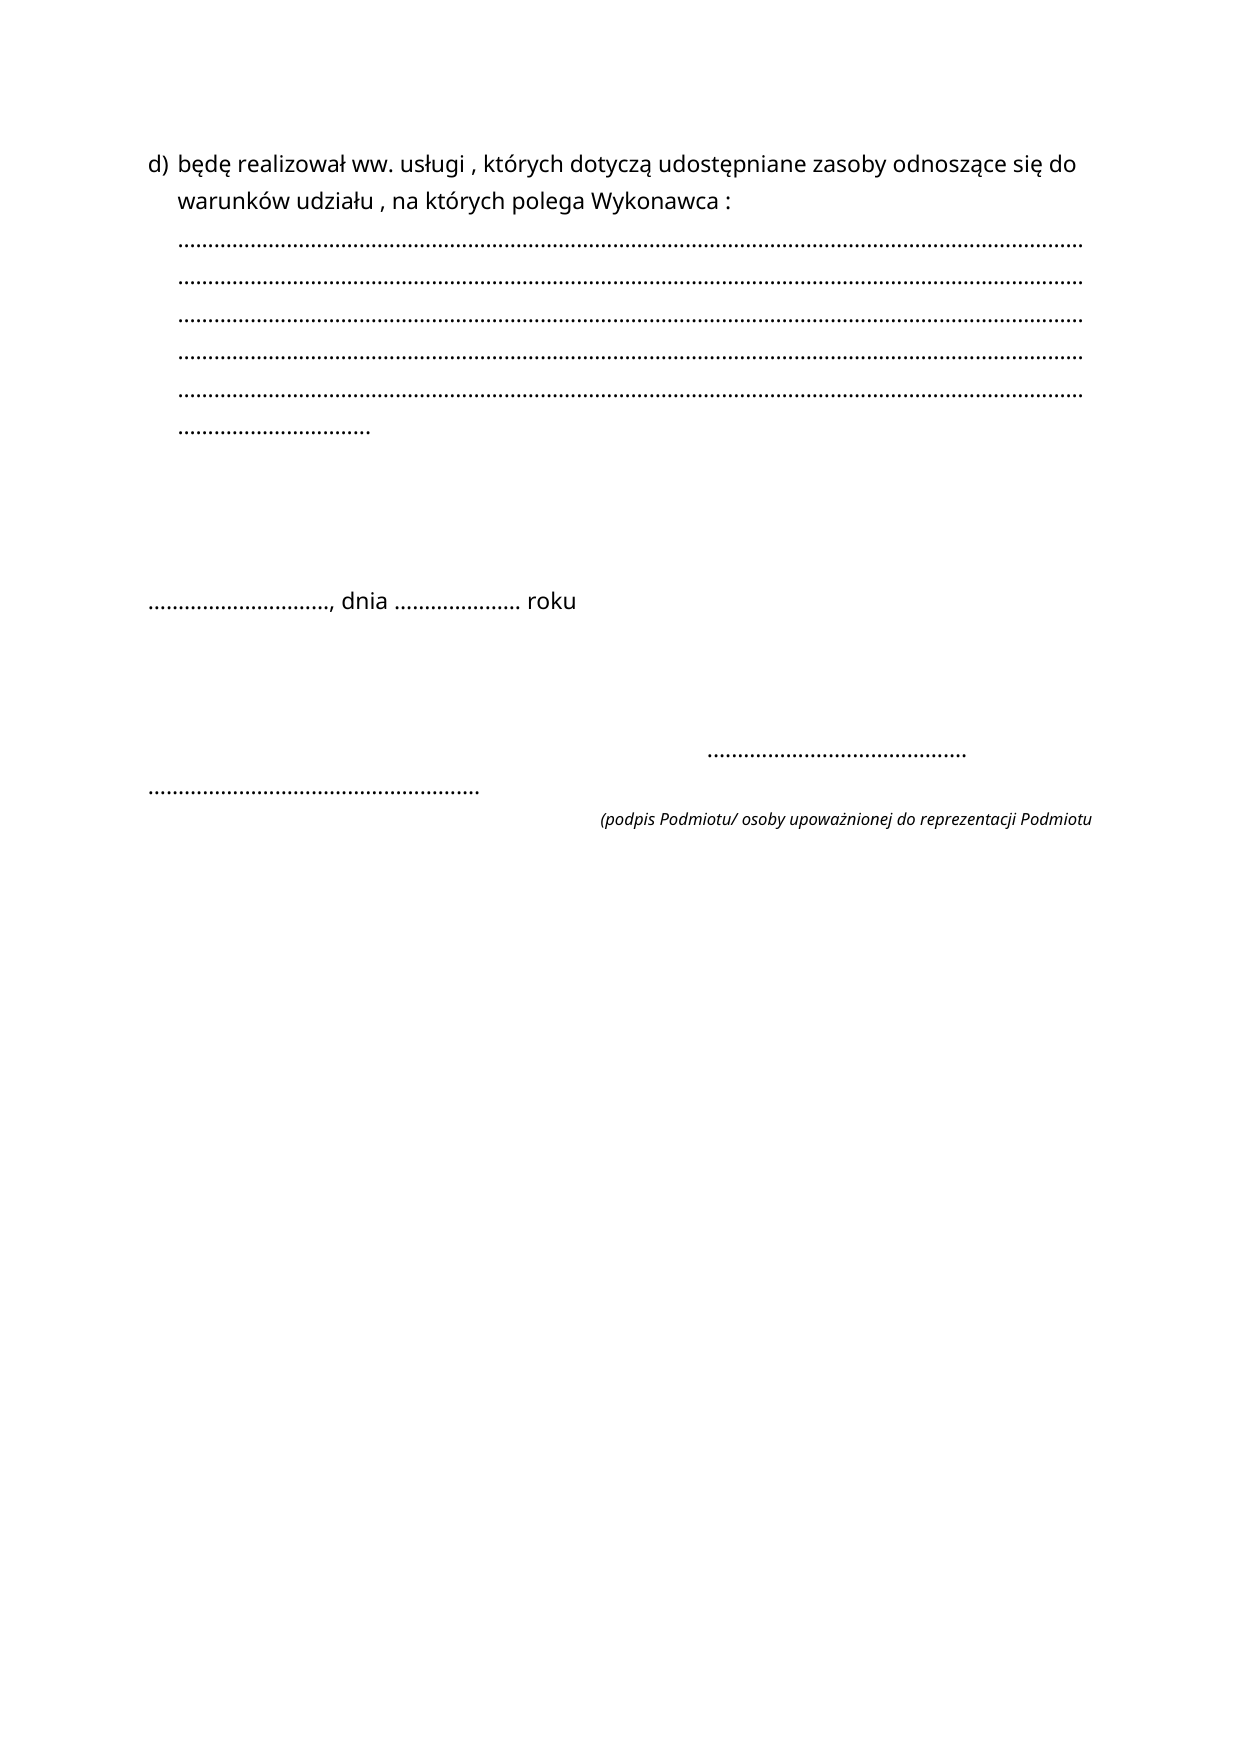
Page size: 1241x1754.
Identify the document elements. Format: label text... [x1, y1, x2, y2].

list będę realizował ww. usługi , których dotyczą udostępniane zasoby odnoszące się do warunków udziału , na których polega Wykonawca : [148, 148, 1092, 216]
text …………………………, dnia ………………… roku [148, 585, 1144, 616]
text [177, 223, 1092, 441]
text (podpis Podmiotu/ osoby upoważnionej do reprezentacji Podmiotu [295, 808, 1092, 830]
text .………………..………………….………………………………………………. [148, 698, 1144, 801]
